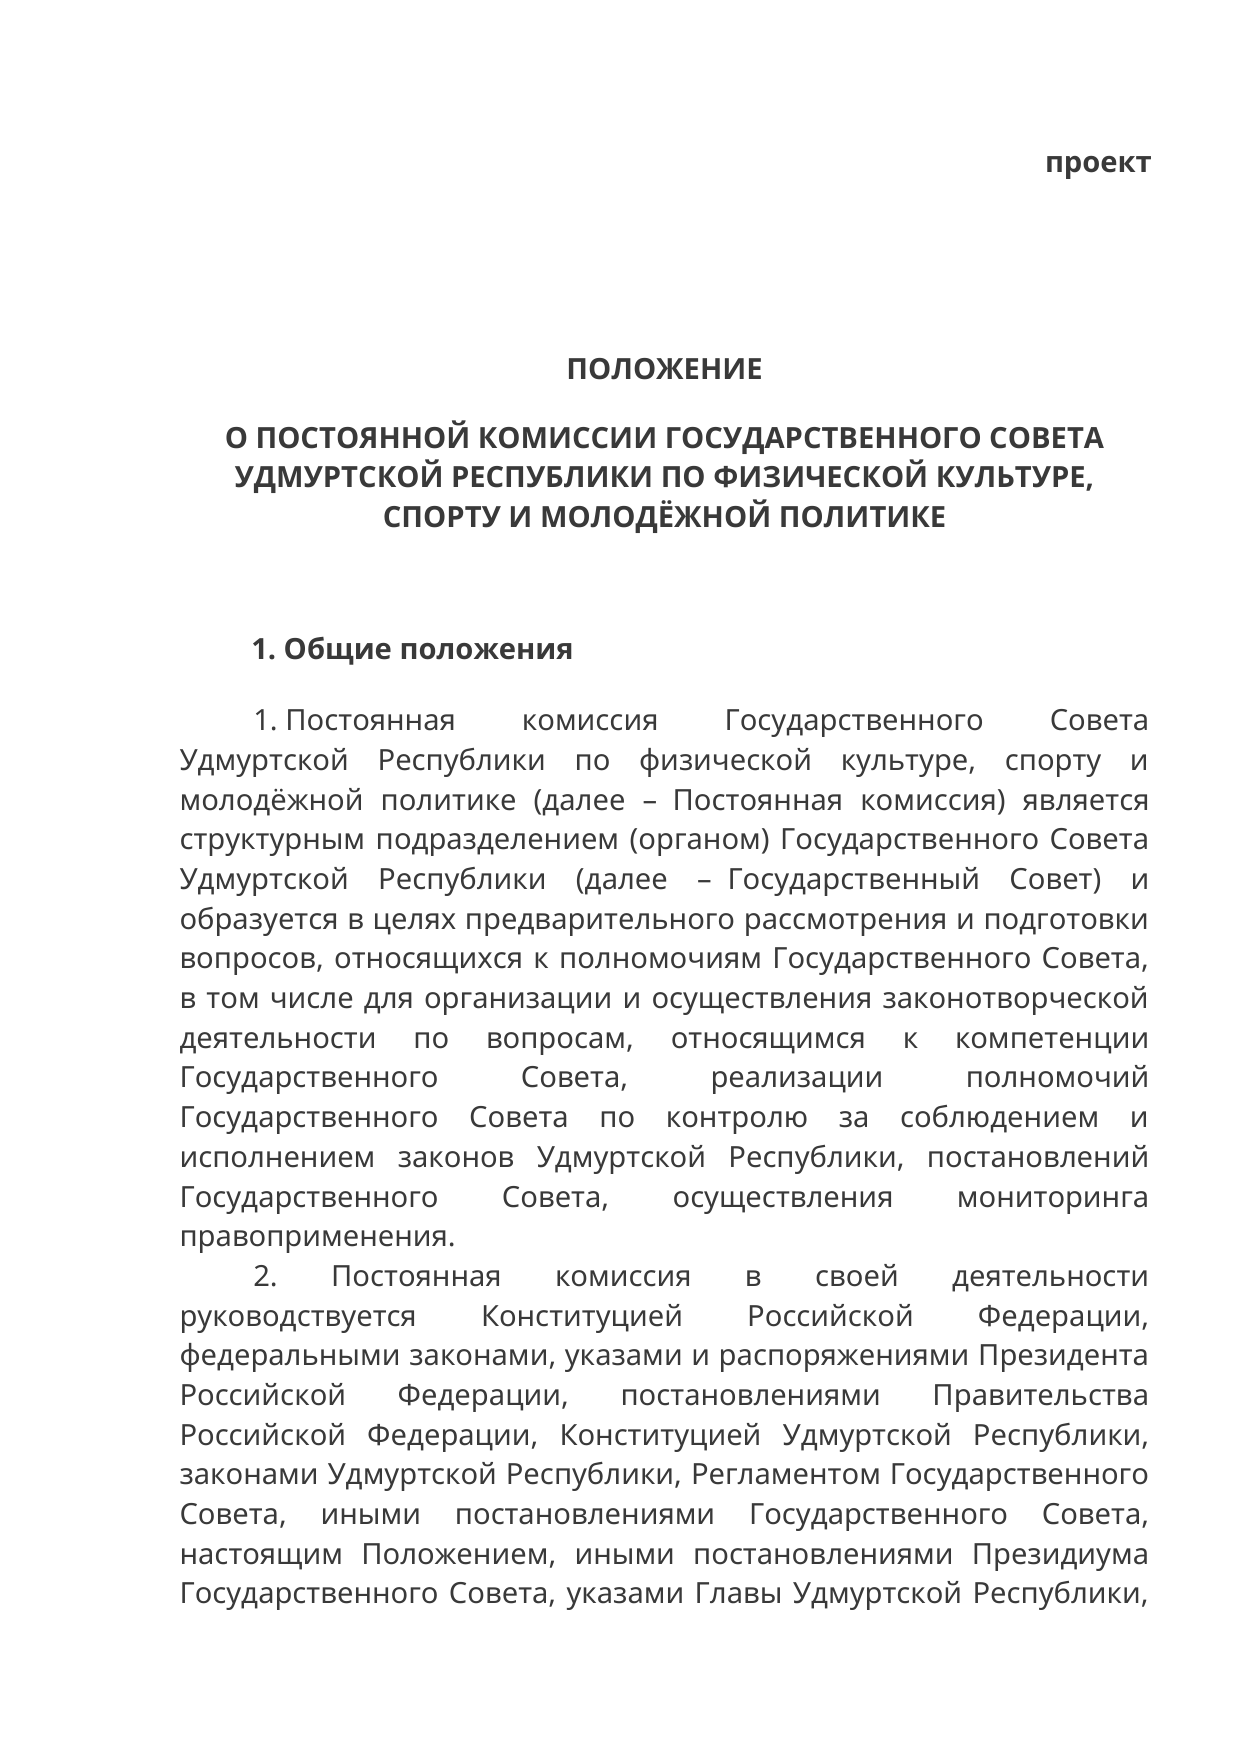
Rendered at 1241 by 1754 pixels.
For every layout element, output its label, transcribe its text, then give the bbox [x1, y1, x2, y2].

text 1. Постоянная комиссия Государственного Совета Удмуртской Республики по физической культуре, спорту и молодёжной политике (далее – Постоянная комиссия) является структурным подразделением (органом) Государственного Совета Удмуртской Республики (далее – Государственный Совет) и образуется в целях предварительного рассмотрения и подготовки вопросов, относящихся к полномочиям Государственного Совета, в том числе для организации и осуществления законотворческой деятельности по вопросам, относящимся к компетенции Государственного Совета, реализации полномочий Государственного Совета по контролю за соблюдением и исполнением законов Удмуртской Республики, постановлений Государственного Совета, осуществления мониторинга правоприменения. [179, 699, 1149, 1255]
text ПОЛОЖЕНИЕ [177, 348, 1152, 388]
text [179, 1255, 1149, 1612]
text 1. Общие положения [177, 628, 1152, 668]
text проект [177, 142, 1152, 181]
text О ПОСТОЯННОЙ КОМИССИИ ГОСУДАРСТВЕННОГО СОВЕТА [177, 417, 1152, 457]
text УДМУРТСКОЙ РЕСПУБЛИКИ ПО ФИЗИЧЕСКОЙ КУЛЬТУРЕ, СПОРТУ И МОЛОДЁЖНОЙ ПОЛИТИКЕ [177, 457, 1152, 536]
